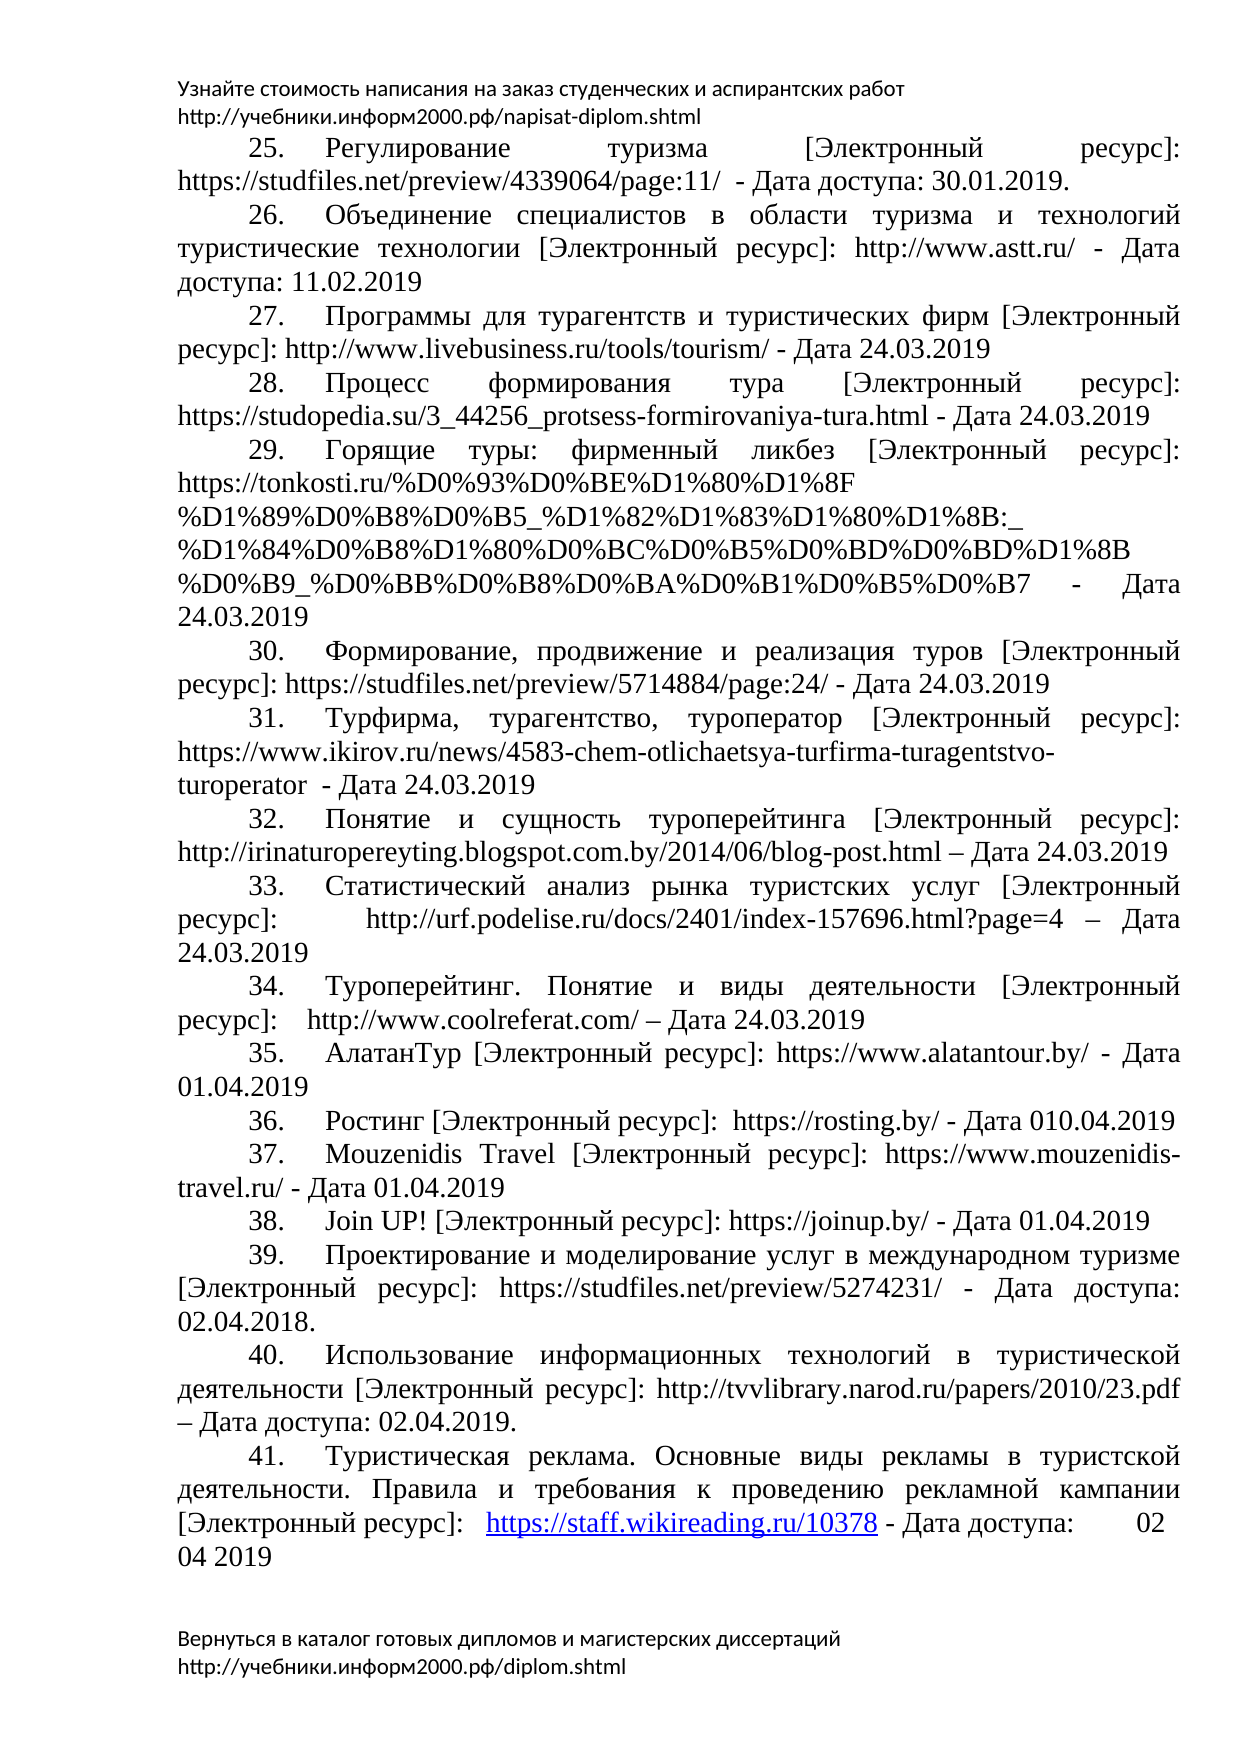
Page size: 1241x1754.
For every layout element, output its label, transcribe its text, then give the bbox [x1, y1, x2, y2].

list Объединение специалистов в области туризма и технологий туристические технологии [Электронный ресурс]: http://www.astt.ru/ - Дата доступа: 11.02.2019 [177, 197, 1181, 298]
list Mouzenidis Travel [Электронный ресурс]: https://www.mouzenidis-travel.ru/ - Дата 01.04.2019 [177, 1136, 1181, 1203]
list Проектирование и моделирование услуг в международном туризме [Электронный ресурс]: https://studfiles.net/preview/5274231/ - Дата доступа: 02.04.2018. [177, 1237, 1181, 1337]
list Турфирма, турагентство, туроператор [Электронный ресурс]: https://www.ikirov.ru/news/4583-chem-otlichaetsya-turfirma-turagentstvo-turoperator - Дата 24.03.2019 [177, 700, 1181, 801]
list Формирование, продвижение и реализация туров [Электронный ресурс]: https://studfiles.net/preview/5714884/page:24/ - Дата 24.03.2019 [177, 633, 1181, 700]
list АлатанТур [Электронный ресурс]: https://www.alatantour.by/ - Дата 01.04.2019 [177, 1036, 1181, 1103]
list Регулирование туризма [Электронный ресурс]: https://studfiles.net/preview/4339064/page:11/ - Дата доступа: 30.01.2019. [177, 130, 1181, 197]
list Join UP! [Электронный ресурс]: https://joinup.by/ - Дата 01.04.2019 [177, 1203, 1181, 1237]
list Программы для турагентств и туристических фирм [Электронный ресурс]: http://www.livebusiness.ru/tools/tourism/ - Дата 24.03.2019 [177, 298, 1181, 365]
list Использование информационных технологий в туристической деятельности [Электронный ресурс]: http://tvvlibrary.narod.ru/papers/2010/23.pdf – Дата доступа: 02.04.2019. [177, 1337, 1181, 1438]
list Процесс формирования тура [Электронный ресурс]: https://studopedia.su/3_44256_protsess-formirovaniya-tura.html - Дата 24.03.2019 [177, 365, 1181, 432]
list Туроперейтинг. Понятие и виды деятельности [Электронный ресурс]: http://www.coolreferat.com/ – Дата 24.03.2019 [177, 968, 1181, 1036]
list Статистический анализ рынка туристских услуг [Электронный ресурс]: http://urf.podelise.ru/docs/2401/index-157696.html?page=4 – Дата 24.03.2019 [177, 868, 1181, 968]
list Туристическая реклама. Основные виды рекламы в туристской деятельности. Правила и требования к проведению рекламной кампании [Электронный ресурс]: https://staff.wikireading.ru/10378 - Дата доступа: 02 04 2019 [177, 1438, 1181, 1572]
list Понятие и сущность туроперейтинга [Электронный ресурс]: http://irinaturopereyting.blogspot.com.by/2014/06/blog-post.html – Дата 24.03.2019 [177, 801, 1181, 868]
list Ростинг [Электронный ресурс]: https://rosting.by/ - Дата 010.04.2019 [177, 1103, 1181, 1136]
list Горящие туры: фирменный ликбез [Электронный ресурс]: https://tonkosti.ru/%D0%93%D0%BE%D1%80%D1%8F%D1%89%D0%B8%D0%B5_%D1%82%D1%83%D1%80%D1%8B:_%D1%84%D0%B8%D1%80%D0%BC%D0%B5%D0%BD%D0%BD%D1%8B%D0%B9_%D0%BB%D0%B8%D0%BA%D0%B1%D0%B5%D0%B7 - Дата 24.03.2019 [177, 432, 1181, 633]
